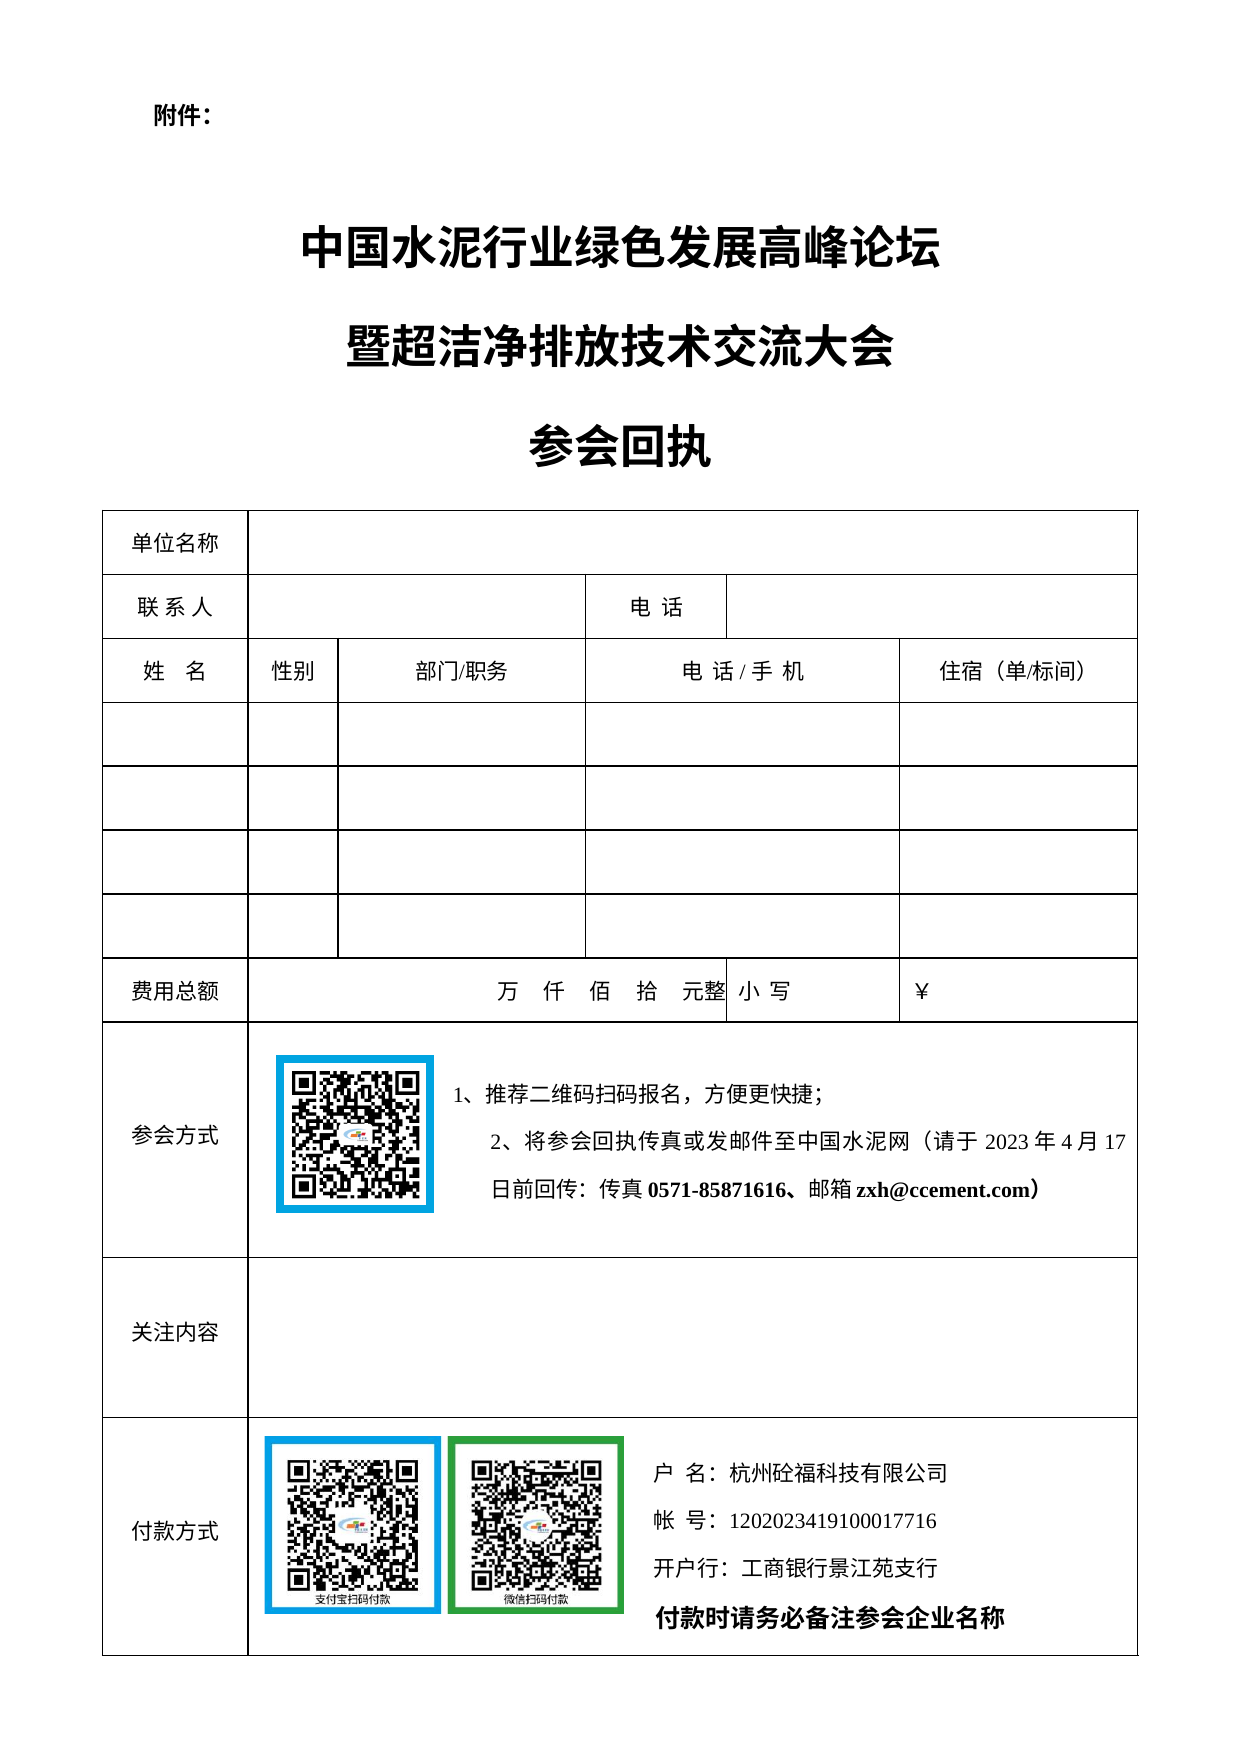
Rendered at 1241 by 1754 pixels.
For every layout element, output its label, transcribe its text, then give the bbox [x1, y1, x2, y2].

table_cell [586, 895, 899, 957]
table_cell 姓 名 [103, 639, 247, 701]
table_cell [249, 895, 337, 957]
table_cell [249, 1258, 1137, 1417]
picture [441, 1436, 624, 1614]
table_cell [586, 831, 899, 893]
table_cell [900, 703, 1137, 765]
table_cell 关注内容 [103, 1258, 247, 1417]
table_cell 电 话 [586, 575, 726, 637]
table_cell [103, 703, 247, 765]
table_cell 1、推荐二维码扫码报名，方便更快捷； 2、将参会回执传真或发邮件至中国水泥网（请于2023年4月17日前回传：传真0571-85871616、邮箱zxh@ccement.com） [249, 1023, 1137, 1257]
table_cell 费用总额 [103, 959, 247, 1021]
table_cell [339, 895, 585, 957]
table_cell [339, 767, 585, 829]
picture [272, 1444, 434, 1607]
table_cell 电 话 / 手 机 [586, 639, 899, 701]
text 暨超洁净排放技术交流大会 [153, 311, 1087, 377]
picture [285, 1064, 425, 1204]
table_cell 住宿（单/标间） [900, 639, 1137, 701]
table_cell 户 名：杭州砼福科技有限公司 帐 号：1202023419100017716 开户行：工商银行景江苑支行 付款时请务必备注参会企业名称 [249, 1418, 1137, 1655]
text 中国水泥行业绿色发展高峰论坛 [153, 211, 1087, 277]
table_cell 联 系 人 [103, 575, 247, 637]
table_cell 参会方式 [103, 1023, 247, 1257]
table_cell [249, 831, 337, 893]
table_cell [103, 895, 247, 957]
table_header [249, 511, 1137, 573]
table_cell [727, 575, 1137, 637]
table_cell 万 仟 佰 拾 元整 [249, 959, 726, 1021]
table_cell 部门/职务 [339, 639, 585, 701]
table_header 单位名称 [103, 511, 247, 573]
text 附件： [153, 81, 1087, 146]
table_cell [339, 831, 585, 893]
table_cell [249, 767, 337, 829]
table_cell [249, 703, 337, 765]
table_cell [586, 767, 899, 829]
table_cell 性别 [249, 639, 337, 701]
table_cell [339, 703, 585, 765]
table_cell [900, 831, 1137, 893]
table_cell [900, 767, 1137, 829]
text 参会回执 [153, 410, 1087, 476]
table_cell [900, 895, 1137, 957]
table_cell 付款方式 [103, 1418, 247, 1655]
table_cell [249, 575, 585, 637]
table_cell [103, 831, 247, 893]
table_cell ￥ [900, 959, 1137, 1021]
table_cell [586, 703, 899, 765]
table_cell [103, 767, 247, 829]
table_cell 小 写 [727, 959, 899, 1021]
